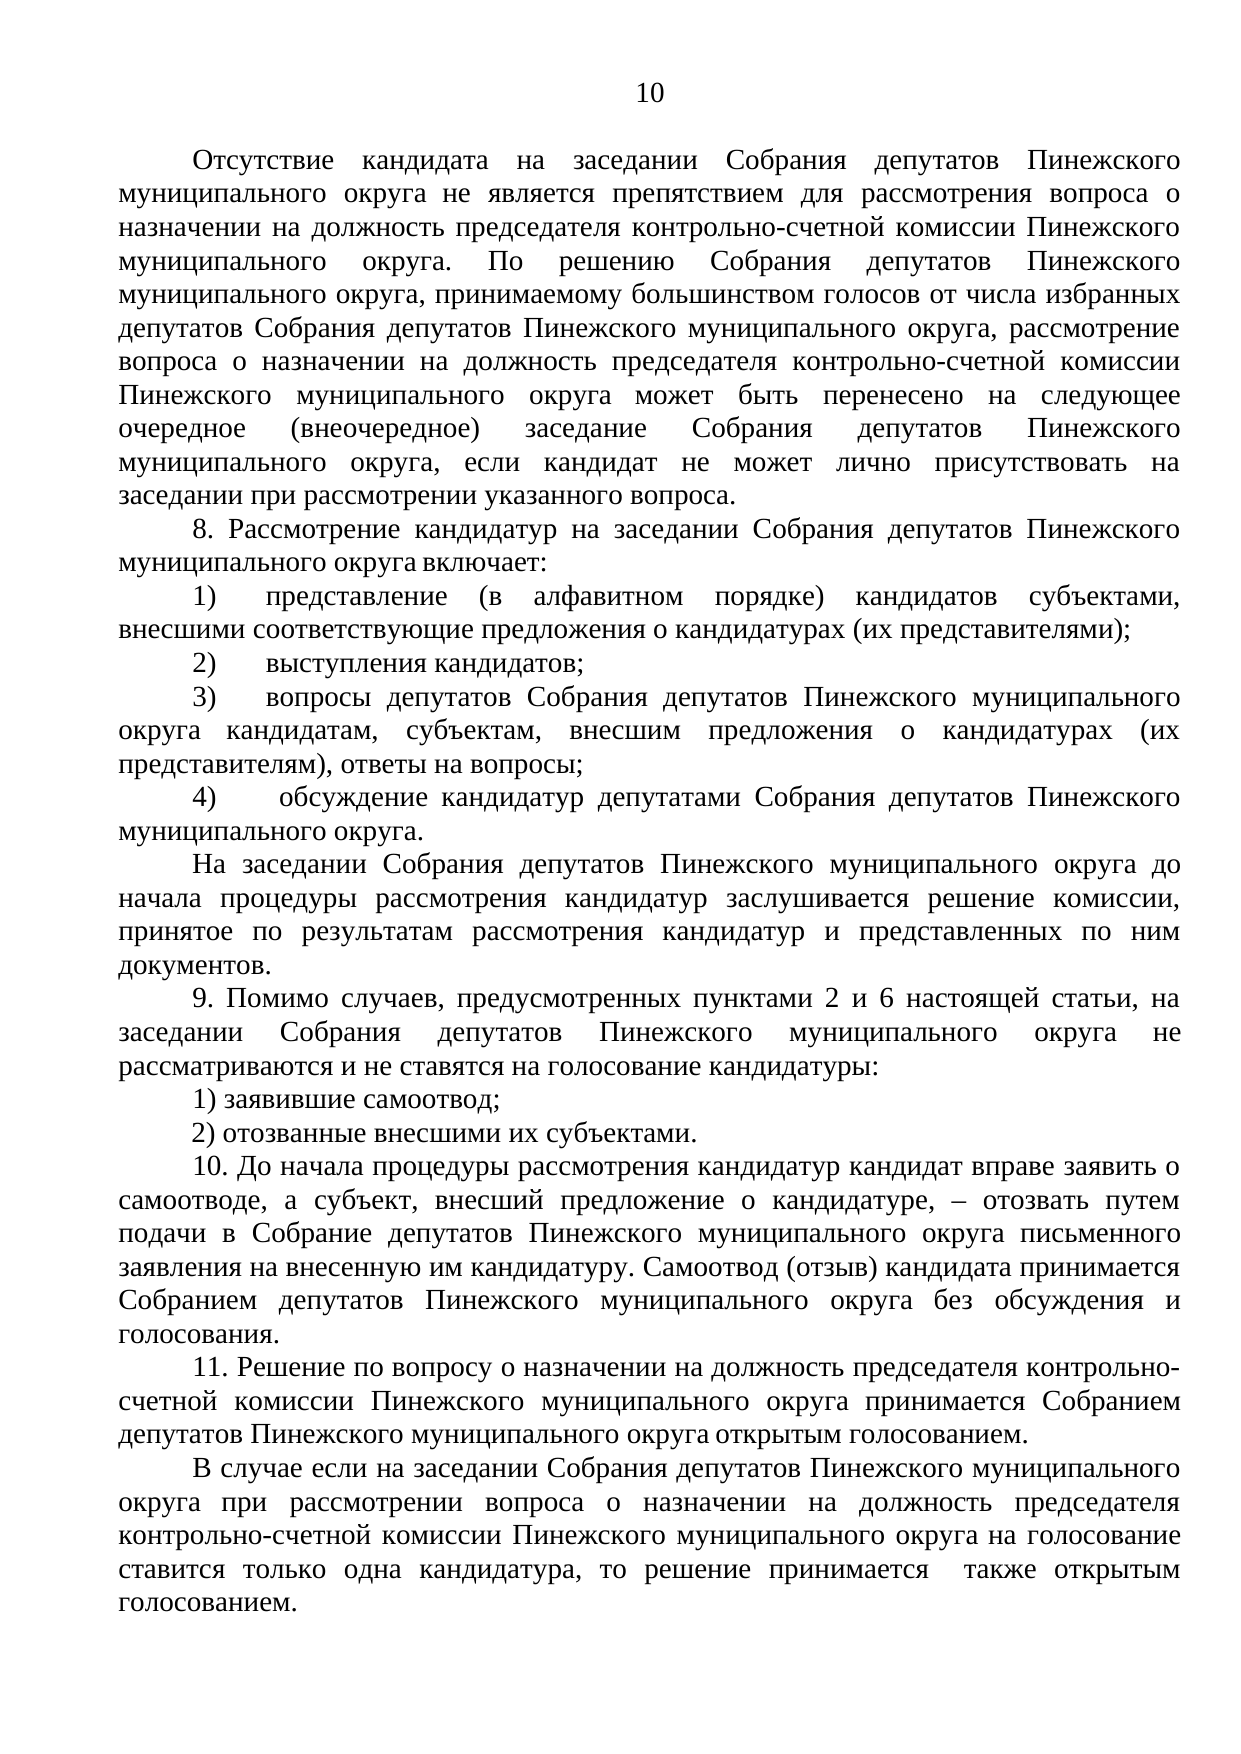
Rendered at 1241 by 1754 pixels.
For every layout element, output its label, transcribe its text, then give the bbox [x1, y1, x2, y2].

text Отсутствие кандидата на заседании Собрания депутатов Пинежского муниципального округа не является препятствием для рассмотрения вопроса о назначении на должность председателя контрольно-счетной комиссии Пинежского муниципального округа. По решению Собрания депутатов Пинежского муниципального округа, принимаемому большинством голосов от числа избранных депутатов Собрания депутатов Пинежского муниципального округа, рассмотрение вопроса о назначении на должность председателя контрольно-счетной комиссии Пинежского муниципального округа может быть перенесено на следующее очередное (внеочередное) заседание Собрания депутатов Пинежского муниципального округа, если кандидат не может лично присутствовать на заседании при рассмотрении указанного вопроса. [118, 142, 1181, 511]
list выступления кандидатов; [118, 645, 1181, 679]
list вопросы депутатов Собрания депутатов Пинежского муниципального округа кандидатам, субъектам, внесшим предложения о кандидатурах (их представителям), ответы на вопросы; [118, 679, 1181, 779]
list представление (в алфавитном порядке) кандидатов субъектами, внесшими соответствующие предложения о кандидатурах (их представителями); [118, 578, 1181, 645]
text 2) отозванные внесшими их субъектами. [118, 1115, 1181, 1148]
text 9. Помимо случаев, предусмотренных пунктами 2 и 6 настоящей статьи, на заседании Собрания депутатов Пинежского муниципального округа не рассматриваются и не ставятся на голосование кандидатуры: [118, 981, 1181, 1081]
text На заседании Собрания депутатов Пинежского муниципального округа до начала процедуры рассмотрения кандидатур заслушивается решение комиссии, принятое по результатам рассмотрения кандидатур и представленных по ним документов. [118, 846, 1181, 981]
text В случае если на заседании Собрания депутатов Пинежского муниципального округа при рассмотрении вопроса о назначении на должность председателя контрольно-счетной комиссии Пинежского муниципального округа на голосование ставится только одна кандидатура, то решение принимается также открытым голосованием. [118, 1450, 1181, 1618]
list обсуждение кандидатур депутатами Собрания депутатов Пинежского муниципального округа. [118, 779, 1181, 846]
text 11. Решение по вопросу о назначении на должность председателя контрольно-счетной комиссии Пинежского муниципального округа принимается Собранием депутатов Пинежского муниципального округа открытым голосованием. [118, 1349, 1181, 1450]
text 8. Рассмотрение кандидатур на заседании Собрания депутатов Пинежского муниципального округа включает: [118, 511, 1181, 578]
text 1) заявившие самоотвод; [192, 1081, 1181, 1115]
text 10. До начала процедуры рассмотрения кандидатур кандидат вправе заявить о самоотводе, а субъект, внесший предложение о кандидатуре, – отозвать путем подачи в Собрание депутатов Пинежского муниципального округа письменного заявления на внесенную им кандидатуру. Самоотвод (отзыв) кандидата принимается Собранием депутатов Пинежского муниципального округа без обсуждения и голосования. [118, 1148, 1181, 1349]
